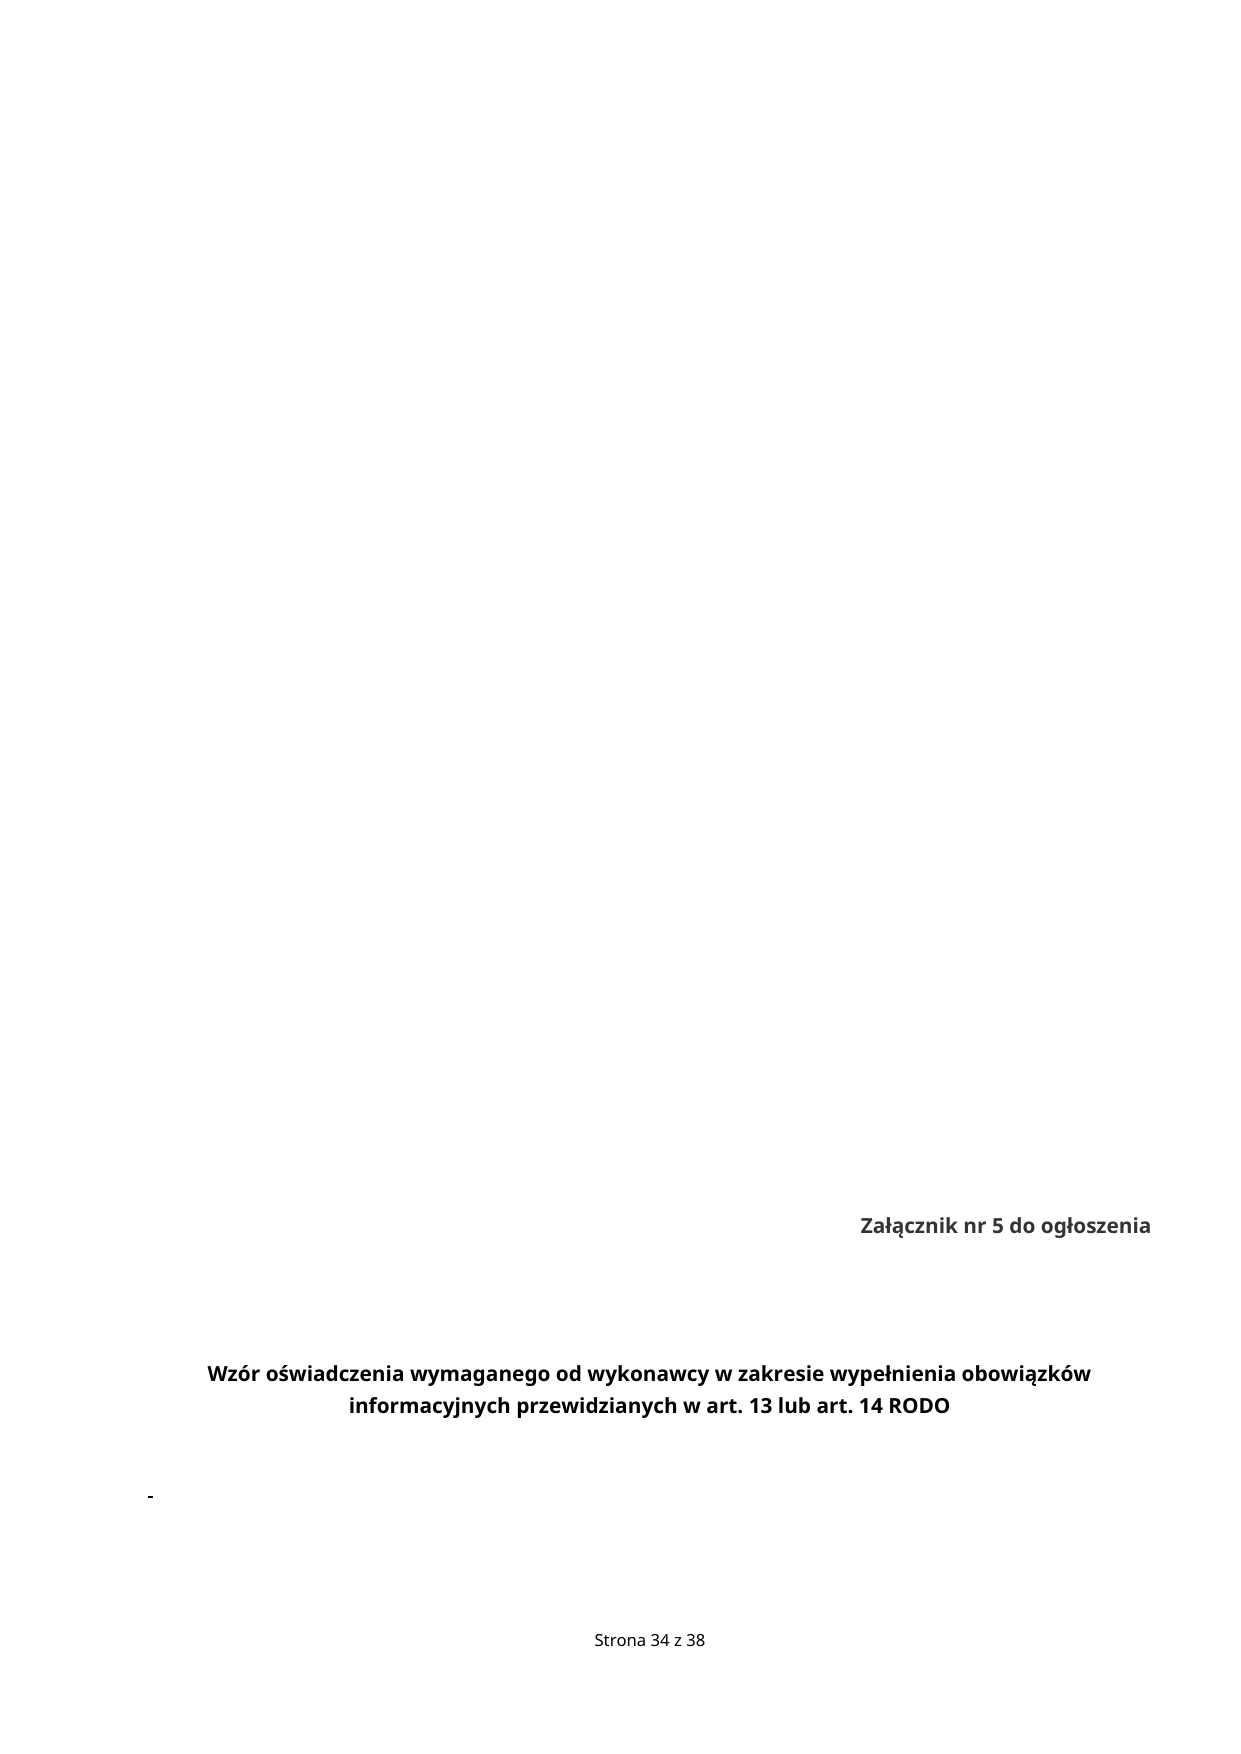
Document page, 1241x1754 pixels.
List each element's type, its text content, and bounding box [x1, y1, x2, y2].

text Wzór oświadczenia wymaganego od wykonawcy w zakresie wypełnienia obowiązków informacyjnych przewidzianych w art. 13 lub art. 14 RODO [148, 1359, 1152, 1420]
text Załącznik nr 5 do ogłoszenia [148, 1211, 1152, 1240]
